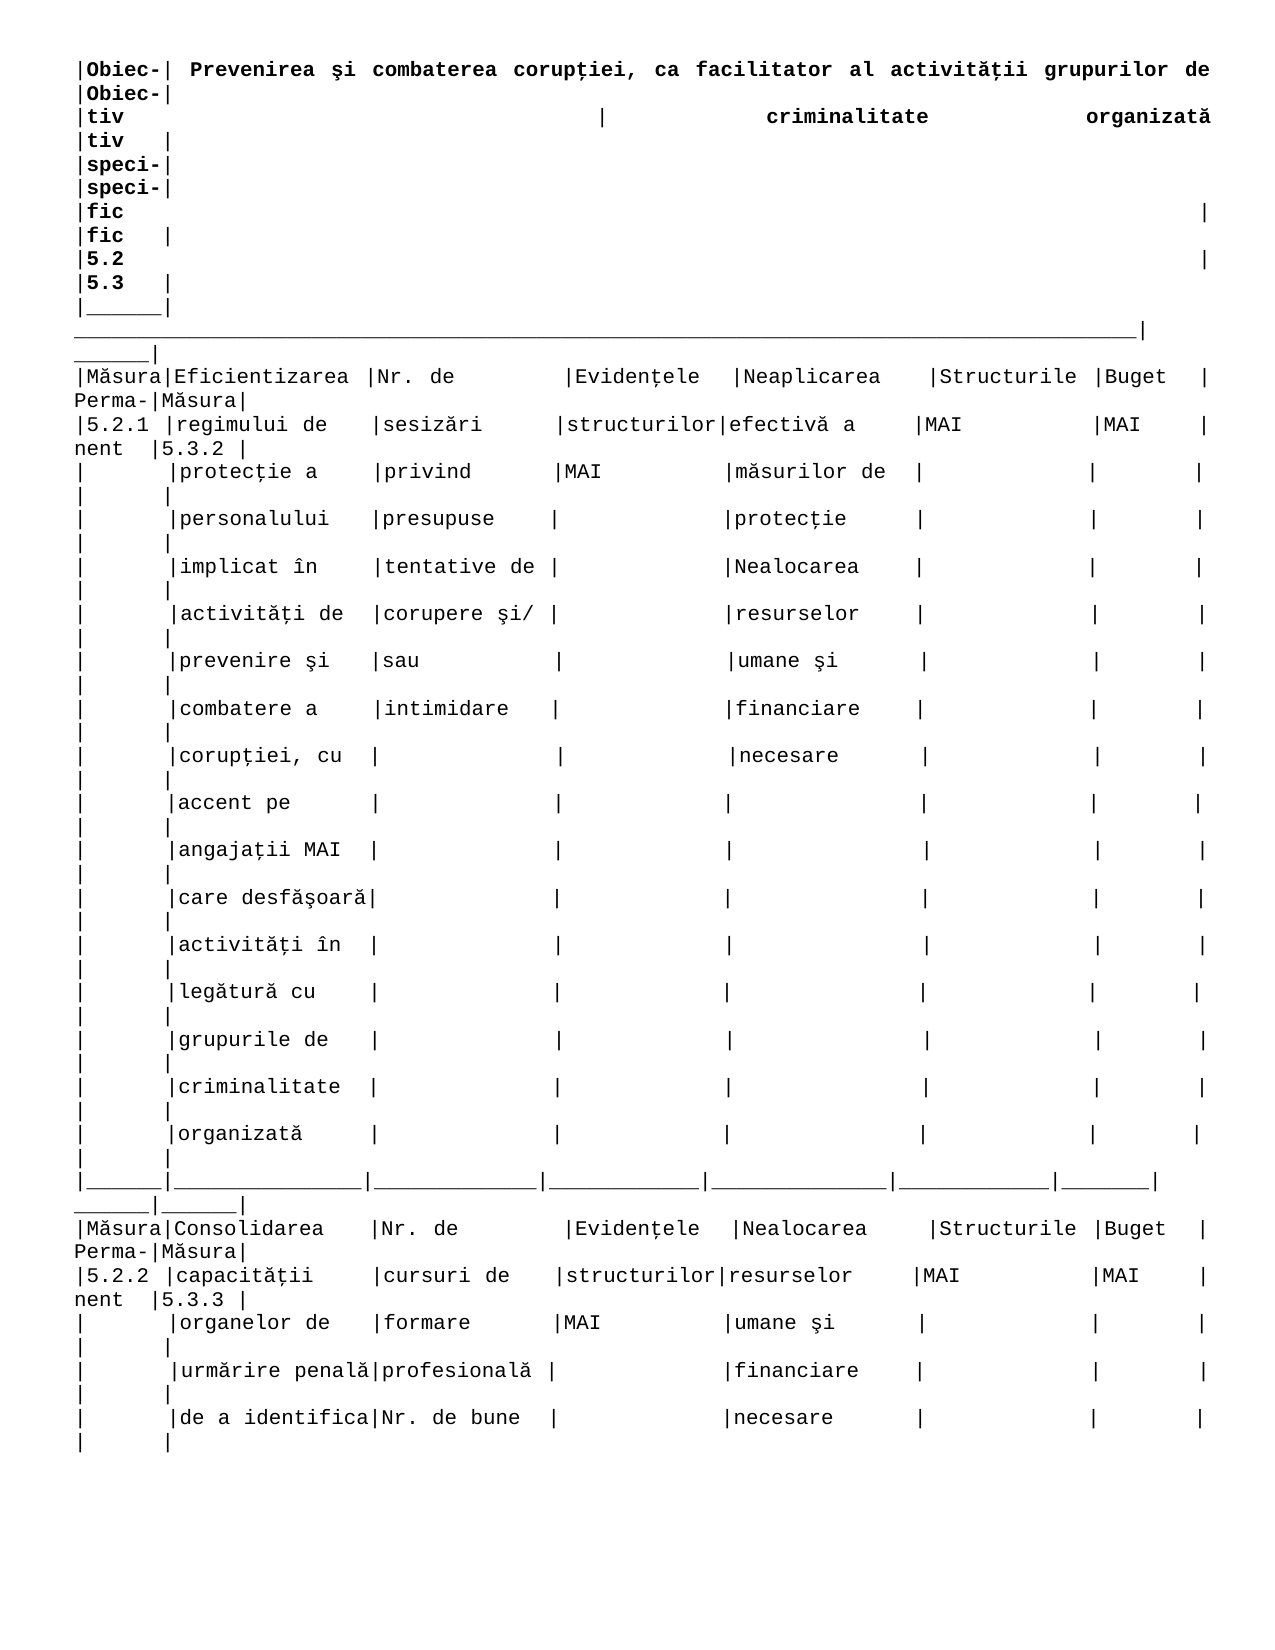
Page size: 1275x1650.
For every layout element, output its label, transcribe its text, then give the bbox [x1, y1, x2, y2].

text |fic | |fic | [74, 201, 1211, 248]
text | |de a identifica|Nr. de bune | |necesare | | | | | [74, 1407, 1211, 1454]
text | |urmărire penală|profesională | |financiare | | | | | [74, 1360, 1211, 1407]
text |______|_______________|_____________|____________|______________|____________|_______|______|______| [74, 1171, 1211, 1218]
text | |criminalitate | | | | | | | | [74, 1076, 1211, 1123]
text | |organizată | | | | | | | | [74, 1123, 1211, 1171]
text |______|_____________________________________________________________________________________|______| [74, 296, 1211, 367]
text |tiv | criminalitate organizată |tiv | [74, 106, 1211, 154]
text |Măsura|Eficientizarea |Nr. de |Evidenţele |Neaplicarea |Structurile |Buget |Perma-|Măsura| [74, 367, 1211, 414]
text | |accent pe | | | | | | | | [74, 792, 1211, 839]
text | |activităţi în | | | | | | | | [74, 934, 1211, 981]
text | |combatere a |intimidare | |financiare | | | | | [74, 698, 1211, 745]
text | |care desfăşoară| | | | | | | | [74, 887, 1211, 934]
text |5.2.1 |regimului de |sesizări |structurilor|efectivă a |MAI |MAI |nent |5.3.2 | [74, 414, 1211, 461]
text | |grupurile de | | | | | | | | [74, 1029, 1211, 1076]
text | |personalului |presupuse | |protecţie | | | | | [74, 508, 1211, 556]
text | |angajaţii MAI | | | | | | | | [74, 839, 1211, 887]
text | |prevenire şi |sau | |umane şi | | | | | [74, 650, 1211, 698]
text |5.2 | |5.3 | [74, 248, 1211, 296]
text | |legătură cu | | | | | | | | [74, 981, 1211, 1029]
text |Măsura|Consolidarea |Nr. de |Evidenţele |Nealocarea |Structurile |Buget |Perma-|Măsura| [74, 1218, 1211, 1265]
text | |protecţie a |privind |MAI |măsurilor de | | | | | [74, 461, 1211, 508]
text | |implicat în |tentative de | |Nealocarea | | | | | [74, 556, 1211, 603]
text | |organelor de |formare |MAI |umane şi | | | | | [74, 1312, 1211, 1360]
text | |corupţiei, cu | | |necesare | | | | | [74, 745, 1211, 792]
text |Obiec-| Prevenirea şi combaterea corupţiei, ca facilitator al activităţii grupurilor de |Obiec-| [74, 59, 1211, 106]
text |speci-| |speci-| [74, 154, 1211, 201]
text | |activităţi de |corupere şi/ | |resurselor | | | | | [74, 603, 1211, 650]
text |5.2.2 |capacităţii |cursuri de |structurilor|resurselor |MAI |MAI |nent |5.3.3 | [74, 1265, 1211, 1312]
